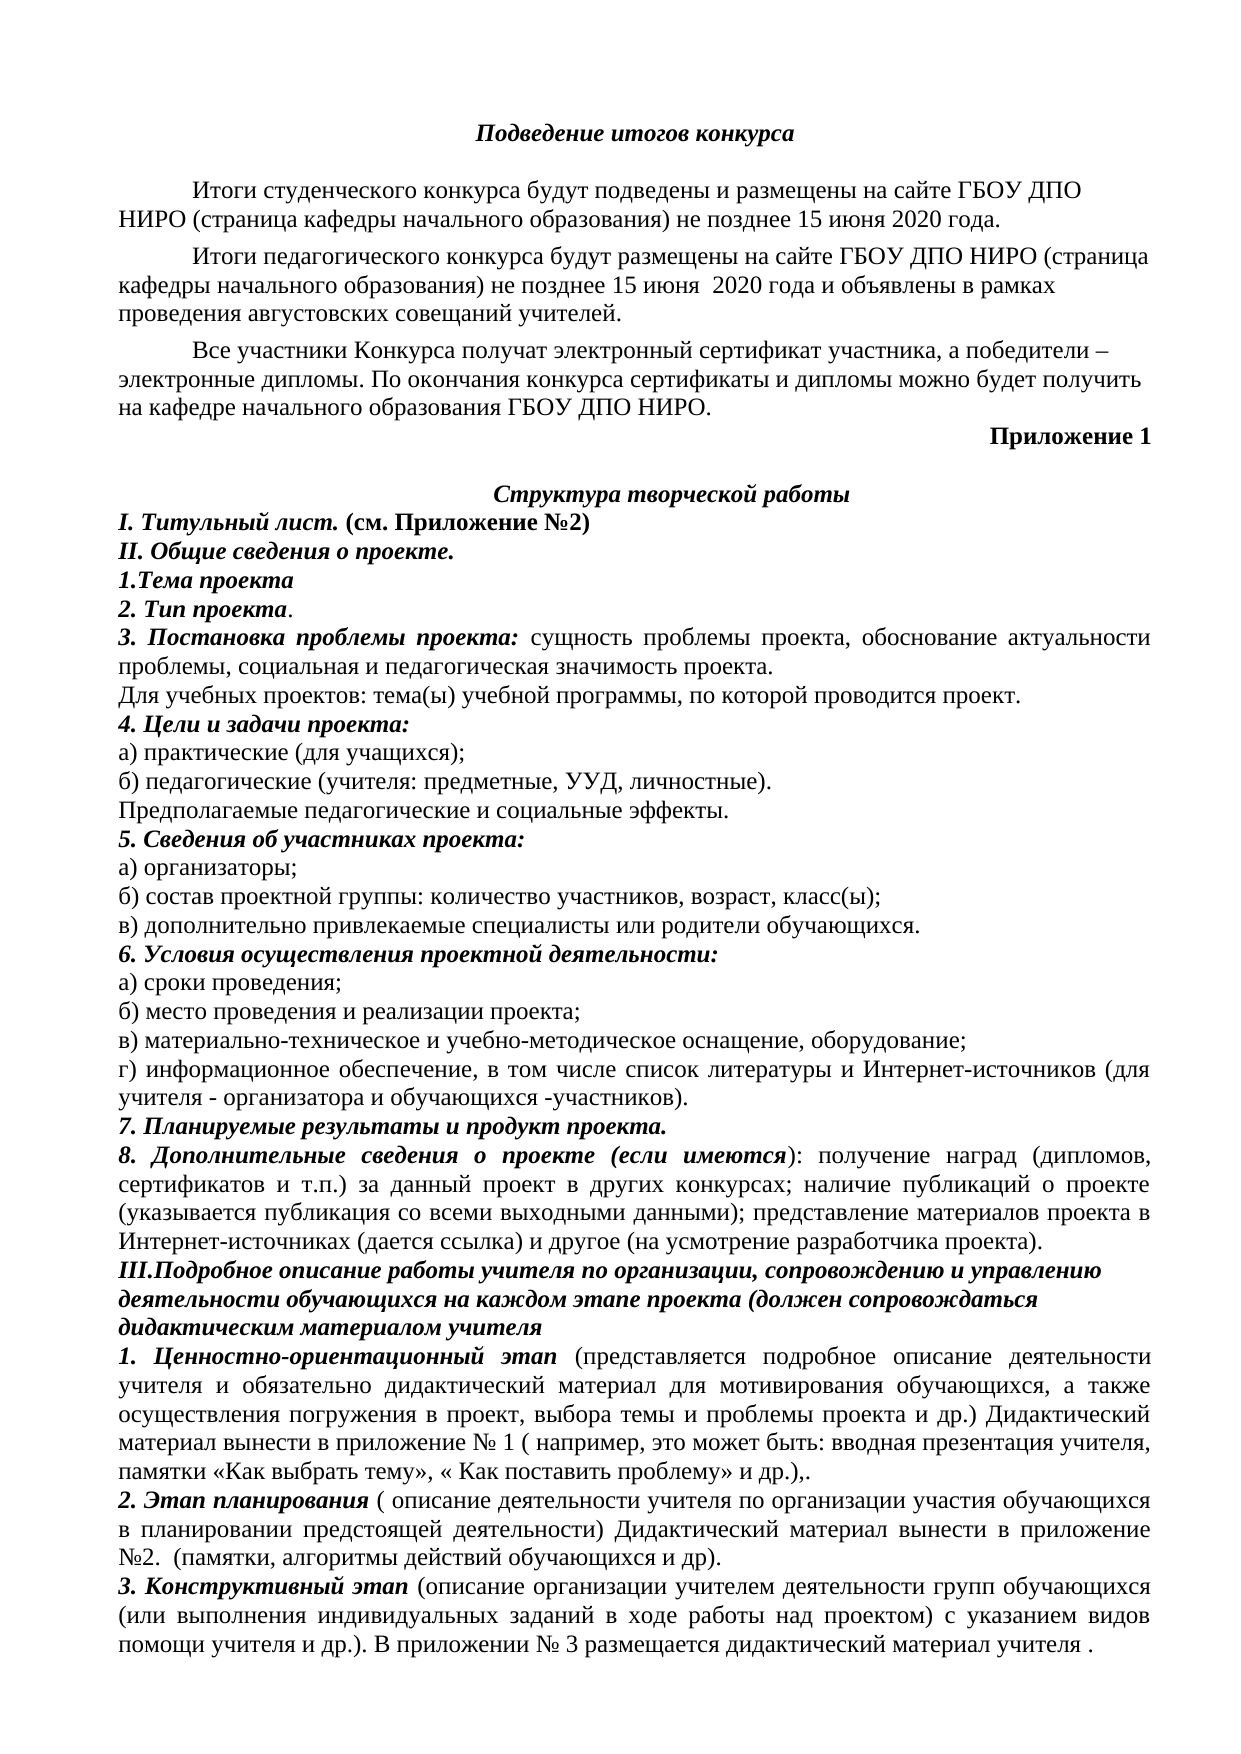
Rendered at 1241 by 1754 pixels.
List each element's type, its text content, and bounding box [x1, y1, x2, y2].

text 3. Конструктивный этап (описание организации учителем деятельности групп обучающихся (или выполнения индивидуальных заданий в ходе работы над проектом) с указанием видов помощи учителя и др.). В приложении № 3 размещается дидактический материал учителя . [118, 1571, 1152, 1657]
text Предполагаемые педагогические и социальные эффекты. [118, 795, 1152, 824]
text Итоги студенческого конкурса будут подведены и размещены на сайте ГБОУ ДПО НИРО (страница кафедры начального образования) не позднее 15 июня 2020 года. [118, 176, 1152, 233]
text а) сроки проведения; [118, 967, 1152, 996]
text Подведение итогов конкурса [118, 118, 1152, 147]
text 3. Постановка проблемы проекта: сущность проблемы проекта, обоснование актуальности проблемы, социальная и педагогическая значимость проекта. [118, 622, 1152, 680]
text III.Подробное описание работы учителя по организации, сопровождению и управлению деятельности обучающихся на каждом этапе проекта (должен сопровождаться дидактическим материалом учителя [118, 1255, 1152, 1341]
text I. Титульный лист. (см. Приложение №2) [118, 507, 1152, 536]
text 7. Планируемые результаты и продукт проекта. [118, 1111, 1152, 1140]
text 1.Тема проекта [118, 565, 1152, 594]
text а) организаторы; [118, 852, 1152, 881]
text в) материально-техническое и учебно-методическое оснащение, оборудование; [118, 1025, 1152, 1054]
text 5. Сведения об участниках проекта: [118, 824, 1152, 852]
text Для учебных проектов: тема(ы) учебной программы, по которой проводится проект. [118, 680, 1152, 709]
text 6. Условия осуществления проектной деятельности: [118, 939, 1152, 967]
text II. Общие сведения о проекте. [118, 536, 1152, 565]
text б) место проведения и реализации проекта; [118, 996, 1152, 1025]
text 2. Тип проекта. [118, 594, 1152, 622]
text Приложение 1 [118, 421, 1152, 450]
text б) состав проектной группы: количество участников, возраст, класс(ы); [118, 881, 1152, 910]
text 4. Цели и задачи проекта: [118, 709, 1152, 737]
text Структура творческой работы [118, 479, 1152, 507]
text б) педагогические (учителя: предметные, УУД, личностные). [118, 766, 1152, 795]
text г) информационное обеспечение, в том числе список литературы и Интернет-источников (для учителя - организатора и обучающихся -участников). [118, 1054, 1152, 1111]
text в) дополнительно привлекаемые специалисты или родители обучающихся. [118, 910, 1152, 939]
text 1. Ценностно-ориентационный этап (представляется подробное описание деятельности учителя и обязательно дидактический материал для мотивирования обучающихся, а также осуществления погружения в проект, выбора темы и проблемы проекта и др.) Дидактический материал вынести в приложение № 1 ( например, это может быть: вводная презентация учителя, памятки «Как выбрать тему», « Как поставить проблему» и др.),. [118, 1341, 1152, 1485]
text 2. Этап планирования ( описание деятельности учителя по организации участия обучающихся в планировании предстоящей деятельности) Дидактический материал вынести в приложение №2. (памятки, алгоритмы действий обучающихся и др). [118, 1485, 1152, 1571]
text Все участники Конкурса получат электронный сертификат участника, а победители – электронные дипломы. По окончания конкурса сертификаты и дипломы можно будет получить на кафедре начального образования ГБОУ ДПО НИРО. [118, 335, 1152, 421]
text 8. Дополнительные сведения о проекте (если имеются): получение наград (дипломов, сертификатов и т.п.) за данный проект в других конкурсах; наличие публикаций о проекте (указывается публикация со всеми выходными данными); представление материалов проекта в Интернет-источниках (дается ссылка) и другое (на усмотрение разработчика проекта). [118, 1140, 1152, 1255]
text а) практические (для учащихся); [118, 737, 1152, 766]
text Итоги педагогического конкурса будут размещены на сайте ГБОУ ДПО НИРО (страница кафедры начального образования) не позднее 15 июня 2020 года и объявлены в рамках проведения августовских совещаний учителей. [118, 241, 1152, 327]
